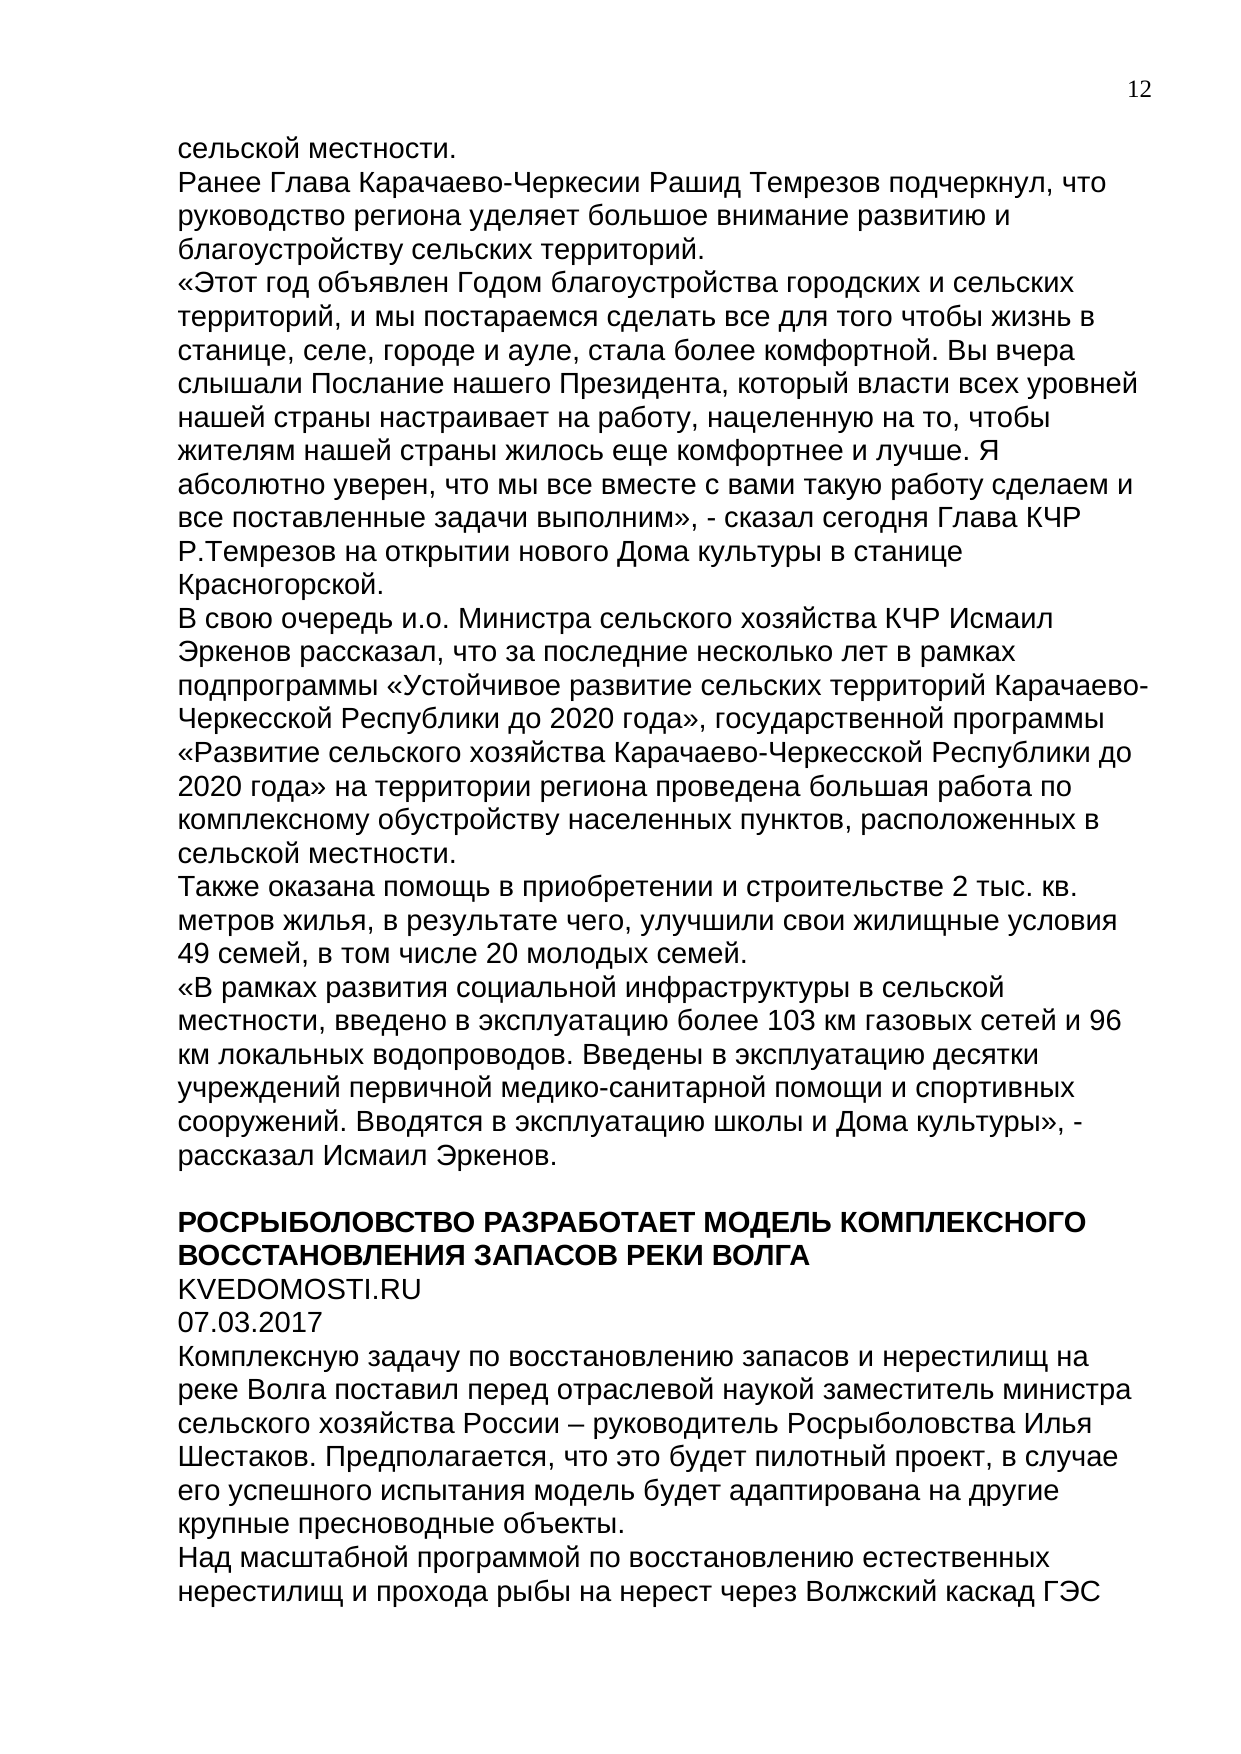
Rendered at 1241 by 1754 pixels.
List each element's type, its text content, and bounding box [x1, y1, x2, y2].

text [177, 1540, 1152, 1607]
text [177, 131, 1152, 265]
subtitle Росрыболовство разработает модель комплексного восстановления запасов реки Волга [177, 1204, 1152, 1272]
text «Этот год объявлен Годом благоустройства городских и сельских территорий, и мы постараемся сделать все для того чтобы жизнь в станице, селе, городе и ауле, стала более комфортной. Вы вчера слышали Послание нашего Президента, который власти всех уровней нашей страны настраивает на работу, нацеленную на то, чтобы жителям нашей страны жилось еще комфортнее и лучше. Я абсолютно уверен, что мы все вместе с вами такую работу сделаем и все поставленные задачи выполним», - сказал сегодня Глава КЧР Р.Темрезов на открытии нового Дома культуры в станице Красногорской. В свою очередь и.о. Министра сельского хозяйства КЧР Исмаил Эркенов рассказал, что за последние несколько лет в рамках подпрограммы «Устойчивое развитие сельских территорий Карачаево-Черкесской Республики до 2020 года», государственной программы «Развитие сельского хозяйства Карачаево-Черкесской Республики до 2020 года» на территории региона проведена большая работа по комплексному обустройству населенных пунктов, расположенных в сельской местности. Также оказана помощь в приобретении и строительстве 2 тыс. кв. метров жилья, в результате чего, улучшили свои жилищные условия 49 семей, в том числе 20 молодых семей. [177, 265, 1152, 970]
subtitle 07.03.2017 [177, 1305, 1152, 1339]
text Комплексную задачу по восстановлению запасов и нерестилищ на реке Волга поставил перед отраслевой наукой заместитель министра сельского хозяйства России – руководитель Росрыболовства Илья Шестаков. Предполагается, что это будет пилотный проект, в случае его успешного испытания модель будет адаптирована на другие крупные пресноводные объекты. [177, 1339, 1152, 1540]
text «В рамках развития социальной инфраструктуры в сельской местности, введено в эксплуатацию более 103 км газовых сетей и 96 км локальных водопроводов. Введены в эксплуатацию десятки учреждений первичной медико-санитарной помощи и спортивных сооружений. Вводятся в эксплуатацию школы и Дома культуры», - рассказал Исмаил Эркенов. [177, 970, 1152, 1171]
text KVEDOMOSTI.RU [177, 1272, 1152, 1305]
